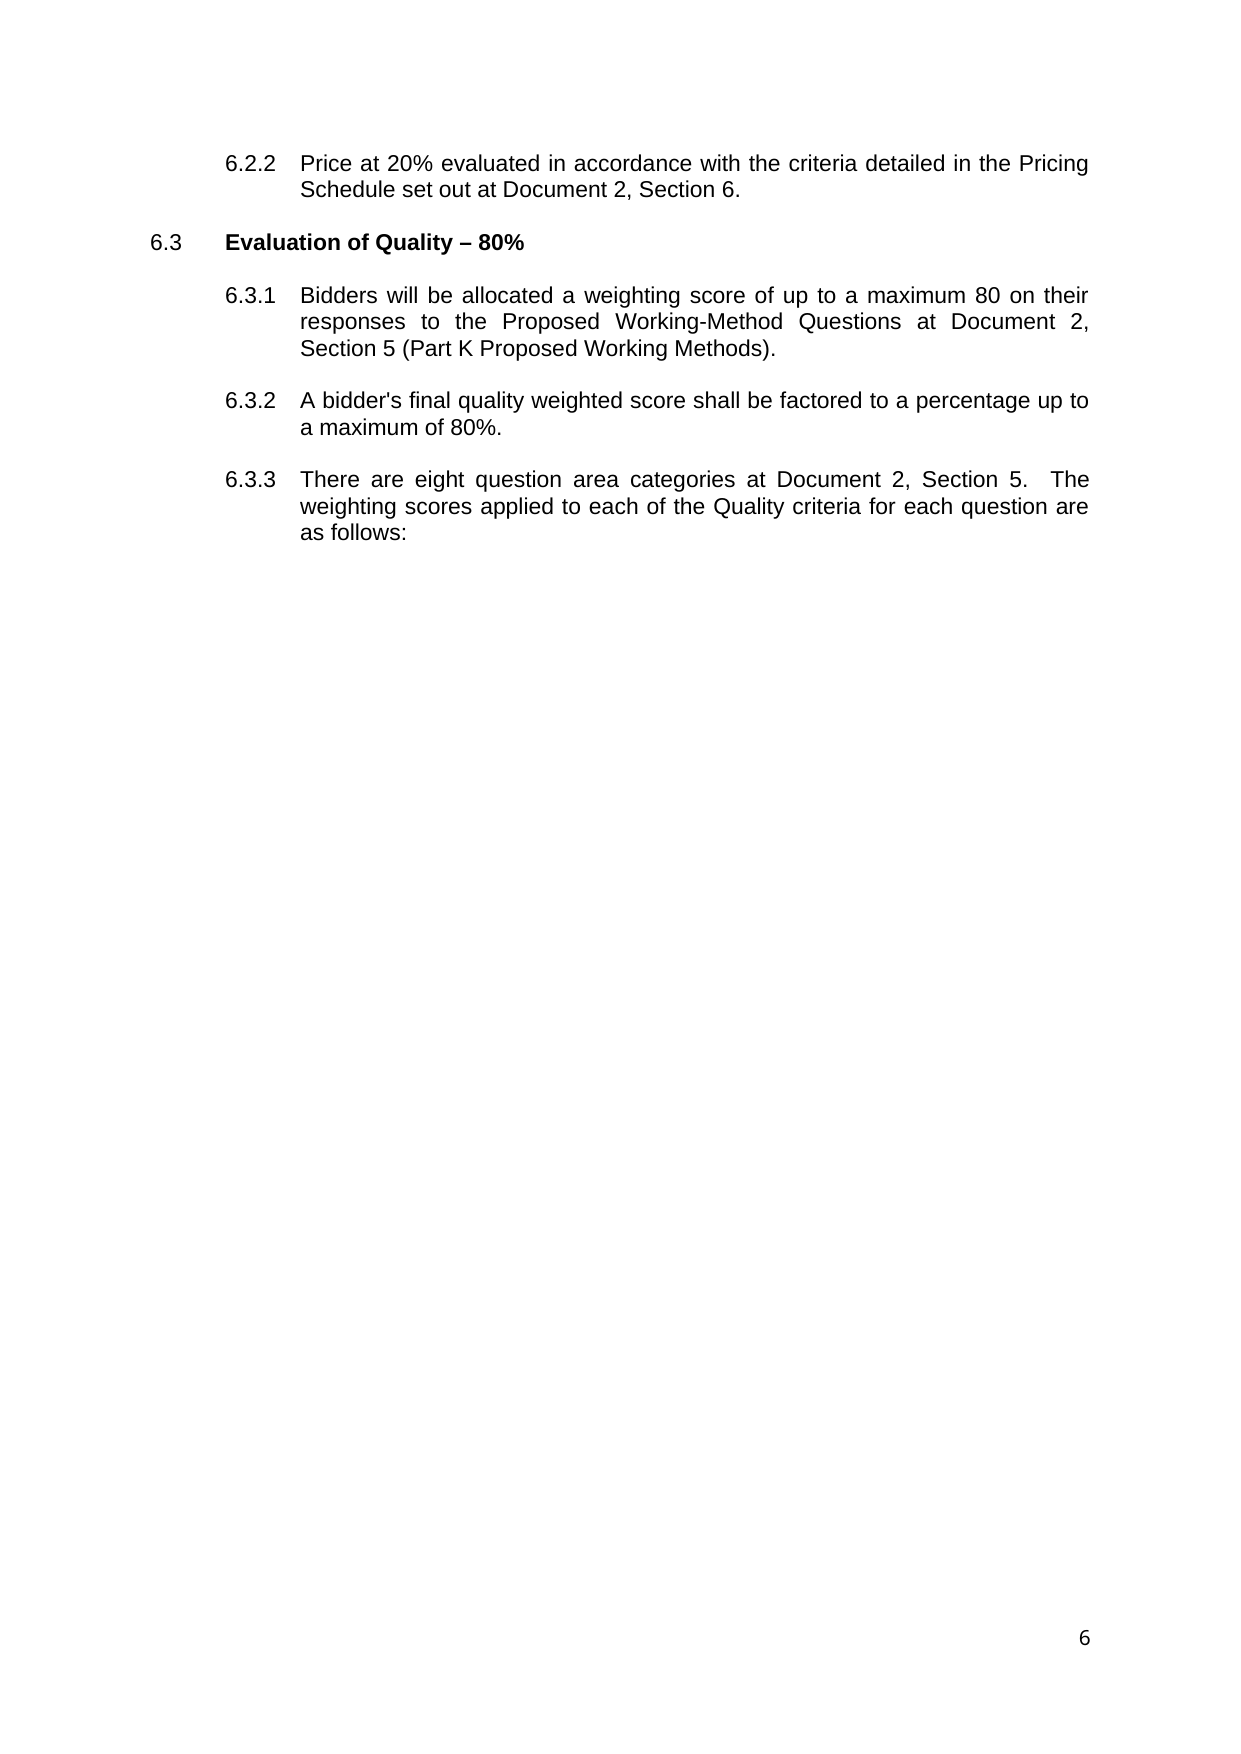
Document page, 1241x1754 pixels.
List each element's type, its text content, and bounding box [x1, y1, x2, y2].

text 6.2.2 Price at 20% evaluated in accordance with the criteria detailed in the Pricing Schedule set out at Document 2, Section 6. [225, 150, 1090, 203]
text 6.3.3 There are eight question area categories at Document 2, Section 5. The weighting scores applied to each of the Quality criteria for each question are as follows: [225, 466, 1090, 545]
text 6.3.1 Bidders will be allocated a weighting score of up to a maximum 80 on their responses to the Proposed Working-Method Questions at Document 2, Section 5 (Part K Proposed Working Methods). [225, 282, 1090, 361]
text 6.3.2 A bidder's final quality weighted score shall be factored to a percentage up to a maximum of 80%. [225, 387, 1090, 440]
text 6.3 Evaluation of Quality – 80% [150, 229, 1090, 255]
